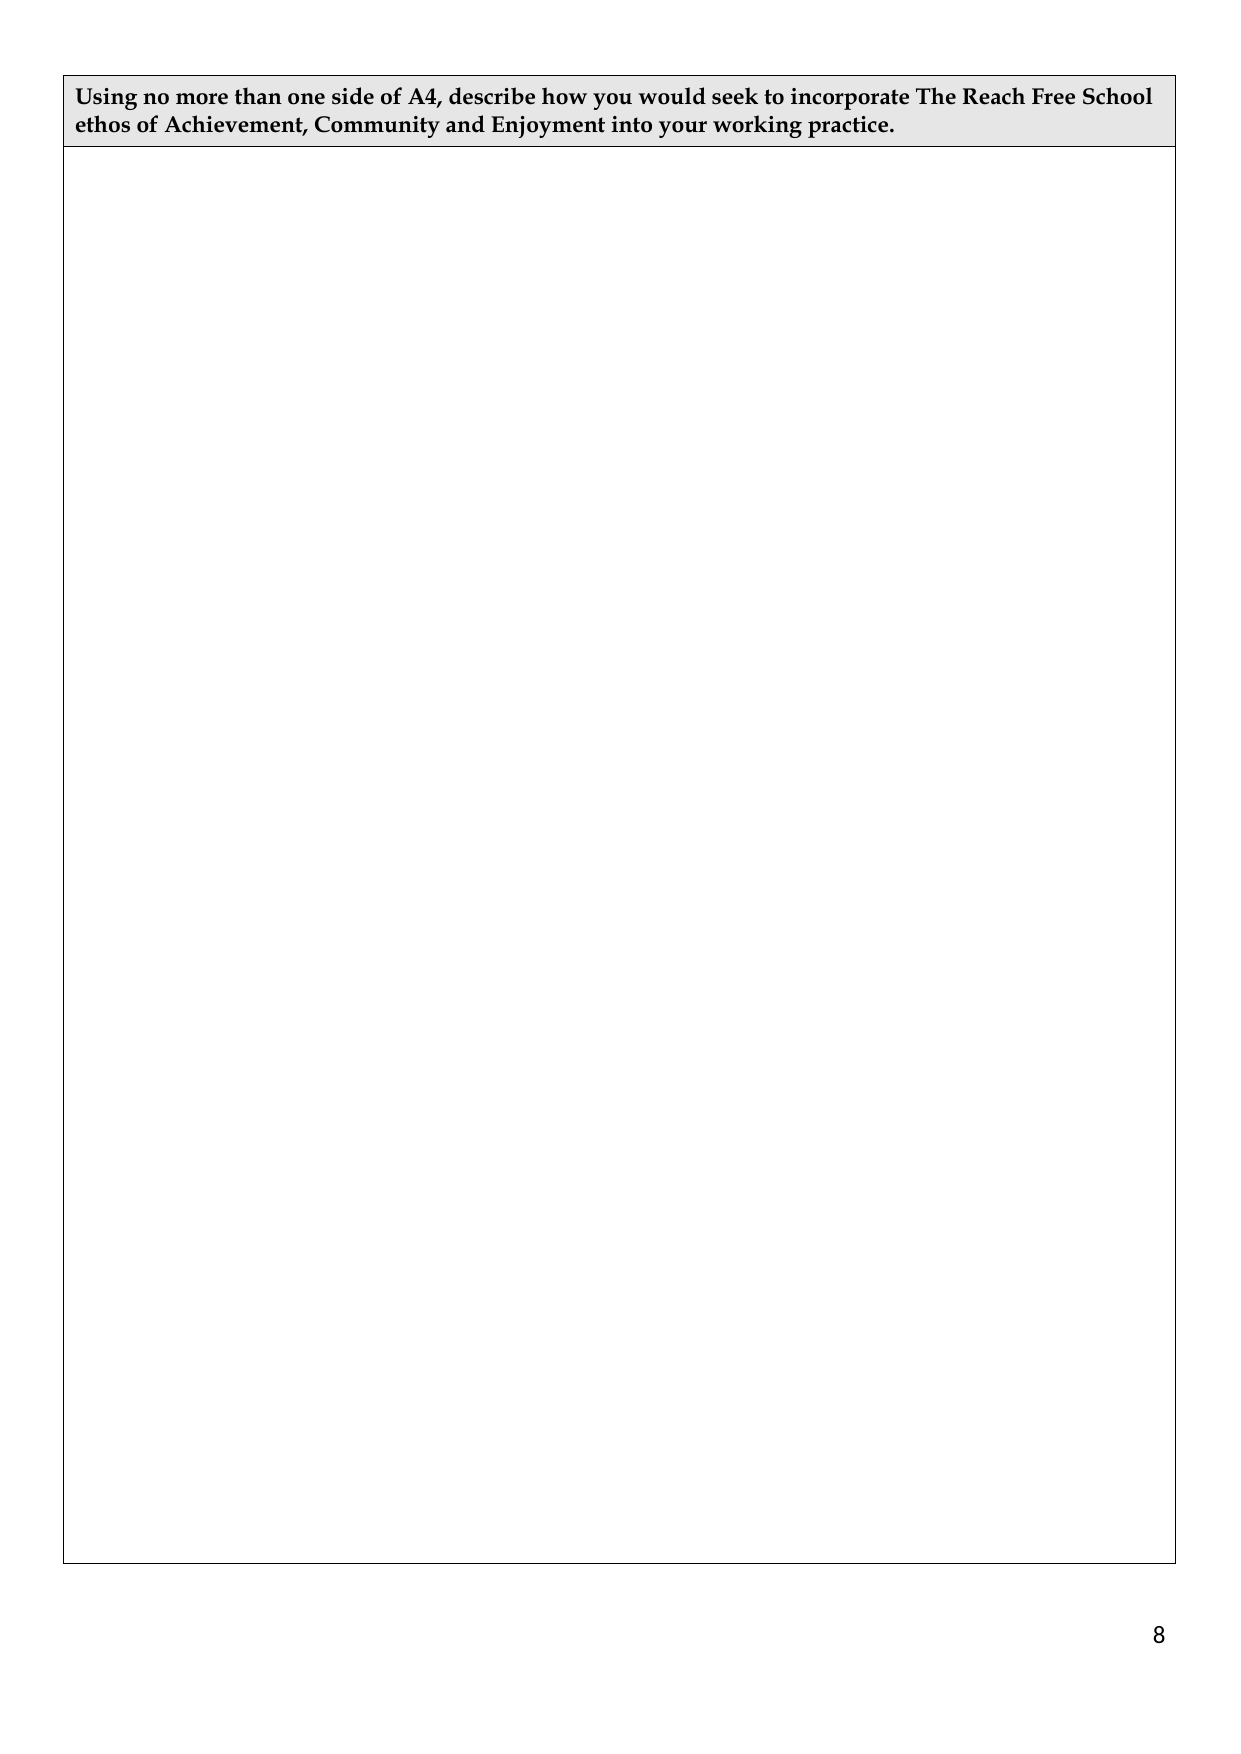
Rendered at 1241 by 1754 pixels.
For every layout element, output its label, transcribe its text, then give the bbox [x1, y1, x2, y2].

table_cell [64, 147, 1175, 1563]
table_header Using no more than one side of A4, describe how you would seek to incorporate The Reach Free School ethos of Achievement, Community and Enjoyment into your working practice. [64, 76, 1175, 146]
